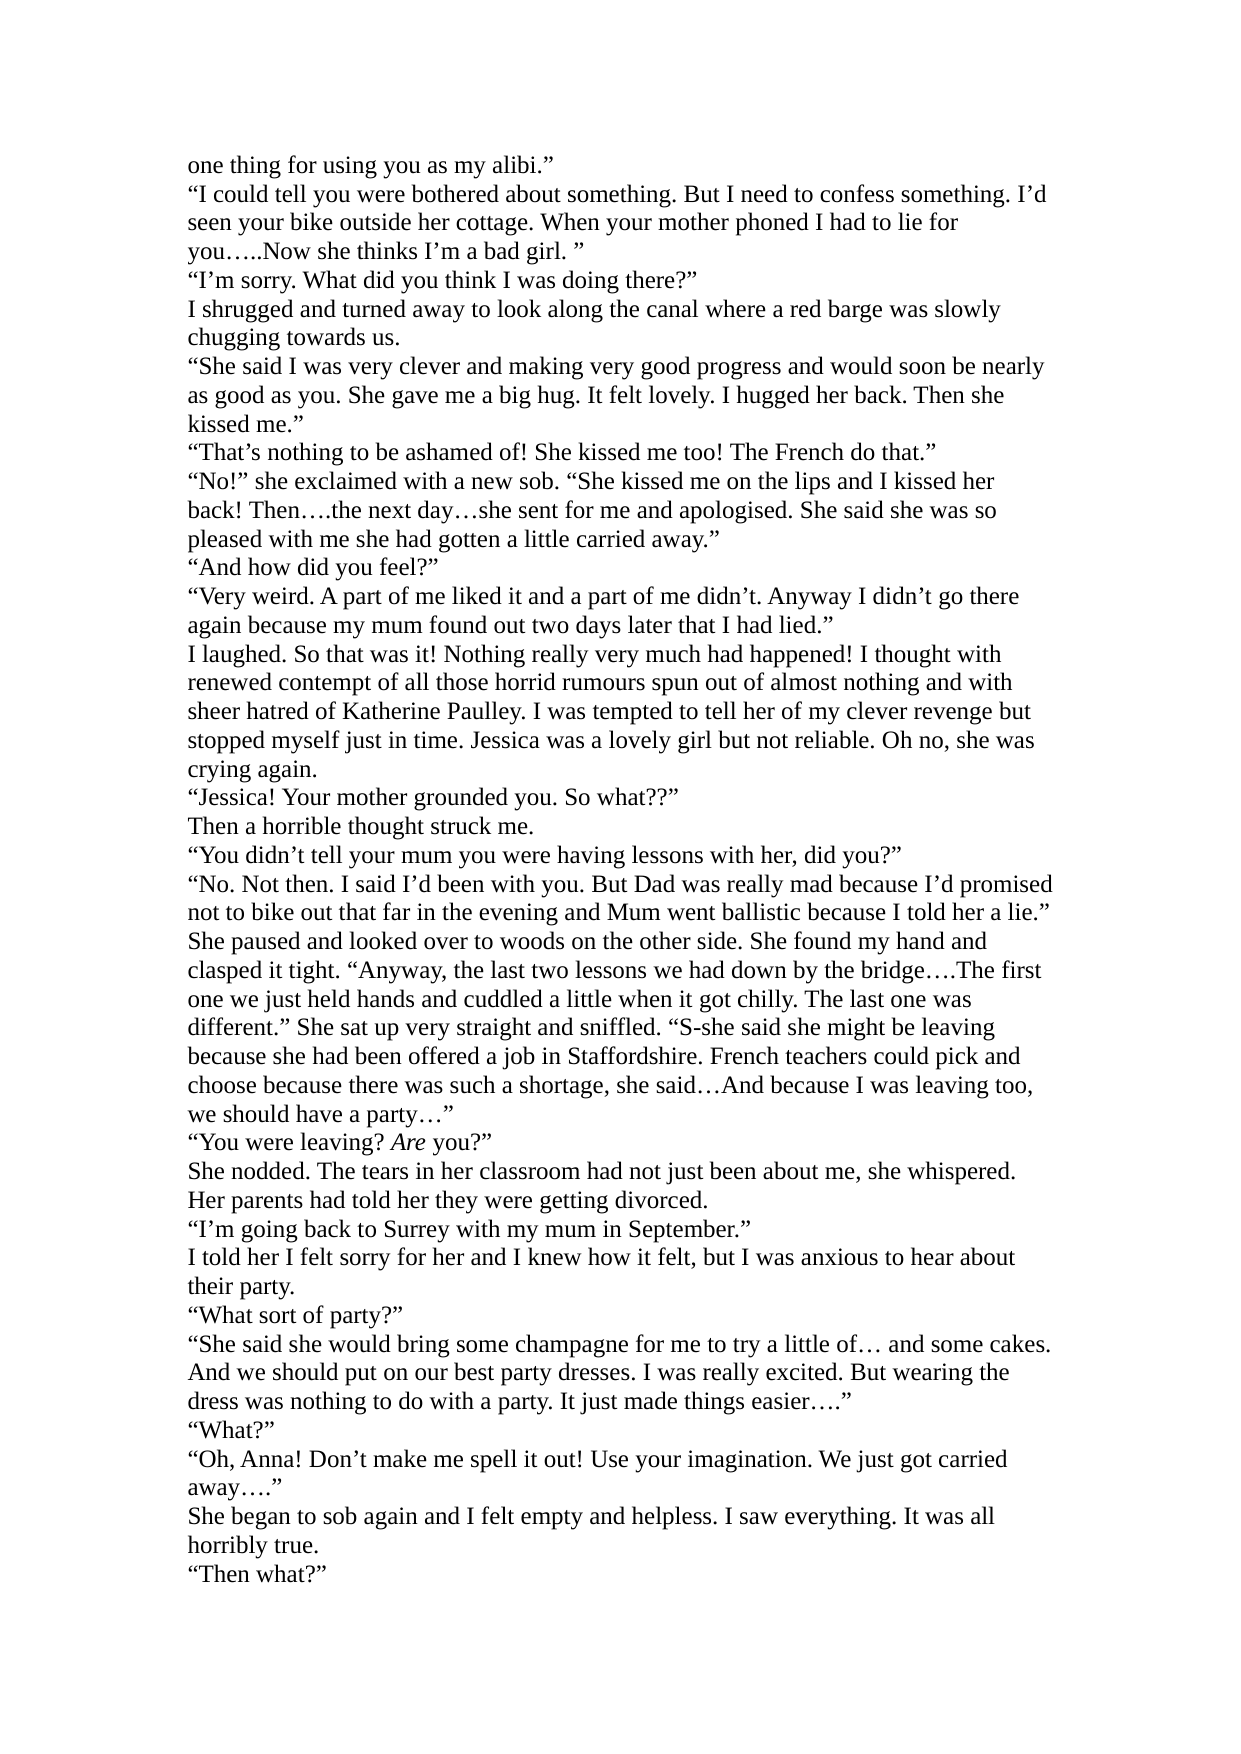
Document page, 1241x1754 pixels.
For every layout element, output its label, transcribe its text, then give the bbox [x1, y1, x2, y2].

text “I’m sorry. What did you think I was doing there?” [187, 265, 1053, 294]
text “What?” [187, 1415, 1053, 1444]
text She began to sob again and I felt empty and helpless. I saw everything. It was all horribly true. [187, 1501, 1053, 1559]
text I laughed. So that was it! Nothing really very much had happened! I thought with renewed contempt of all those horrid rumours spun out of almost nothing and with sheer hatred of Katherine Paulley. I was tempted to tell her of my clever revenge but stopped myself just in time. Jessica was a lovely girl but not reliable. Oh no, she was crying again. [187, 639, 1053, 782]
text “You were leaving? Are you?” [187, 1127, 1053, 1156]
text “What sort of party?” [187, 1300, 1053, 1329]
text “You didn’t tell your mum you were having lessons with her, did you?” [187, 840, 1053, 869]
text “Very weird. A part of me liked it and a part of me didn’t. Anyway I didn’t go there again because my mum found out two days later that I had lied.” [187, 581, 1053, 639]
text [187, 150, 1053, 179]
text “She said I was very clever and making very good progress and would soon be nearly as good as you. She gave me a big hug. It felt lovely. I hugged her back. Then she kissed me.” [187, 351, 1053, 437]
text “She said she would bring some champagne for me to try a little of… and some cakes. And we should put on our best party dresses. I was really excited. But wearing the dress was nothing to do with a party. It just made things easier….” [187, 1329, 1053, 1415]
text Then a horrible thought struck me. [187, 811, 1053, 840]
text I told her I felt sorry for her and I knew how it felt, but I was anxious to hear about their party. [187, 1242, 1053, 1300]
text “Jessica! Your mother grounded you. So what??” [187, 782, 1053, 811]
text “And how did you feel?” [187, 552, 1053, 581]
text “Oh, Anna! Don’t make me spell it out! Use your imagination. We just got carried away….” [187, 1444, 1053, 1501]
text She nodded. The tears in her classroom had not just been about me, she whispered. Her parents had told her they were getting divorced. [187, 1156, 1053, 1214]
text I shrugged and turned away to look along the canal where a red barge was slowly chugging towards us. [187, 294, 1053, 351]
text “I could tell you were bothered about something. But I need to confess something. I’d seen your bike outside her cottage. When your mother phoned I had to lie for you…..Now she thinks I’m a bad girl. ” [187, 179, 1053, 265]
text “No. Not then. I said I’d been with you. But Dad was really mad because I’d promised not to bike out that far in the evening and Mum went ballistic because I told her a lie.” [187, 869, 1053, 926]
text “That’s nothing to be ashamed of! She kissed me too! The French do that.” [187, 437, 1053, 466]
text “I’m going back to Surrey with my mum in September.” [187, 1214, 1053, 1242]
text “No!” she exclaimed with a new sob. “She kissed me on the lips and I kissed her back! Then….the next day…she sent for me and apologised. She said she was so pleased with me she had gotten a little carried away.” [187, 466, 1053, 552]
text She paused and looked over to woods on the other side. She found my hand and clasped it tight. “Anyway, the last two lessons we had down by the bridge….The first one we just held hands and cuddled a little when it got chilly. The last one was different.” She sat up very straight and sniffled. “S-she said she might be leaving because she had been offered a job in Staffordshire. French teachers could pick and choose because there was such a shortage, she said…And because I was leaving too, we should have a party…” [187, 926, 1053, 1127]
text “Then what?” [187, 1559, 1053, 1587]
